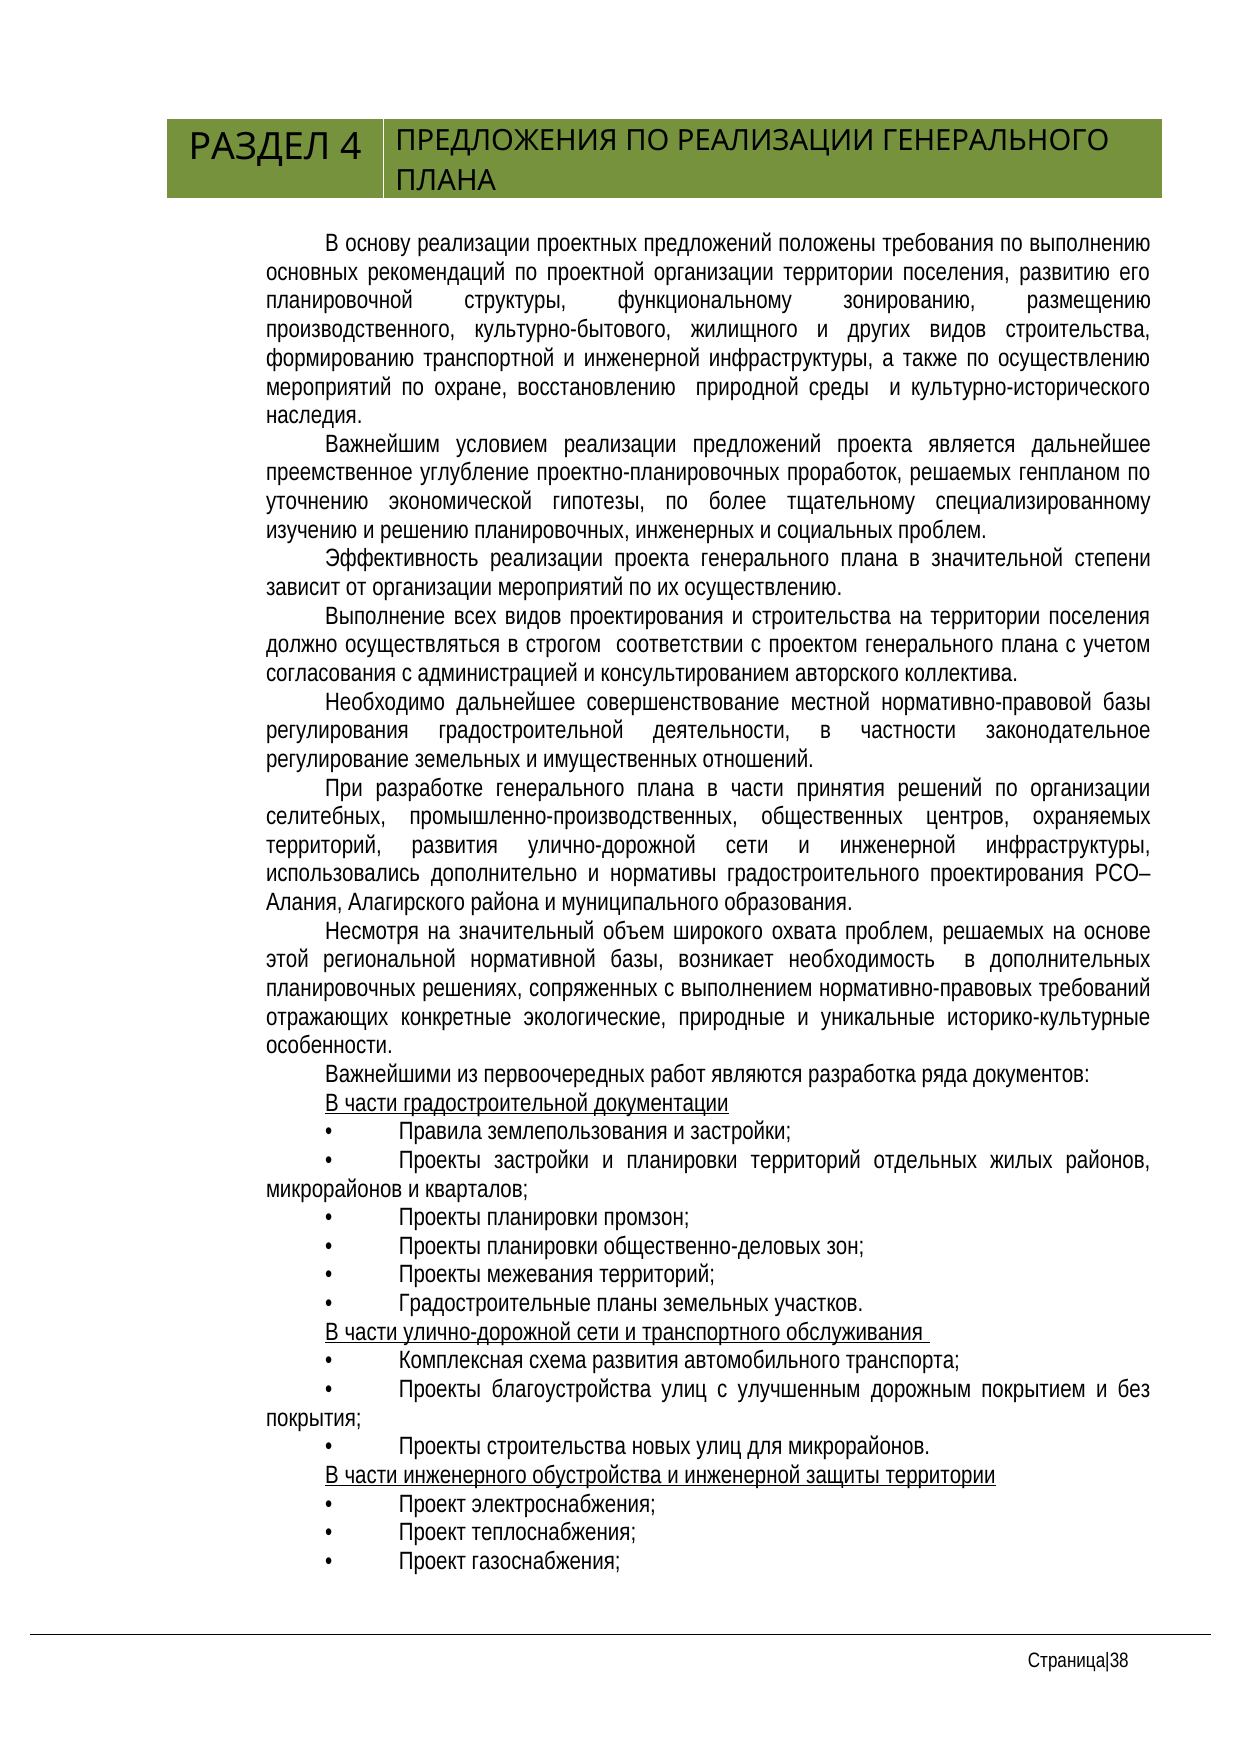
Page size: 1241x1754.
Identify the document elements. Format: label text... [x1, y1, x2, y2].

text При разработке генерального плана в части принятия решений по организации селитебных, промышленно-производственных, общественных центров, охраняемых территорий, развития улично-дорожной сети и инженерной инфраструктуры, использовались дополнительно и нормативы градостроительного проектирования РСО–Алания, Алагирского района и муниципального образования. [266, 772, 1152, 916]
text • Проекты межевания территорий; [266, 1259, 1152, 1288]
text • Градостроительные планы земельных участков. [266, 1288, 1152, 1317]
text • Проект электроснабжения; [266, 1489, 1152, 1517]
text • Проекты планировки промзон; [266, 1202, 1152, 1231]
text • Проекты благоустройства улиц с улучшенным дорожным покрытием и без покрытия; [266, 1374, 1152, 1431]
text • Проект теплоснабжения; [266, 1517, 1152, 1546]
text Необходимо дальнейшее совершенствование местной нормативно-правовой базы регулирования градостроительной деятельности, в частности законодательное регулирование земельных и имущественных отношений. [266, 687, 1152, 772]
table_header РАЗДЕЛ 4 [167, 119, 383, 198]
text В части инженерного обустройства и инженерной защиты территории [266, 1460, 1152, 1489]
text Выполнение всех видов проектирования и строительства на территории поселения должно осуществляться в строгом соответствии с проектом генерального плана с учетом согласования с администрацией и консультированием авторского коллектива. [266, 601, 1152, 687]
text • Проекты строительства новых улиц для микрорайонов. [266, 1431, 1152, 1460]
text • Проекты планировки общественно-деловых зон; [266, 1231, 1152, 1259]
text В основу реализации проектных предложений положены требования по выполнению основных рекомендаций по проектной организации территории поселения, развитию его планировочной структуры, функциональному зонированию, размещению производственного, культурно-бытового, жилищного и других видов строительства, формированию транспортной и инженерной инфраструктуры, а также по осуществлению мероприятий по охране, восстановлению природной среды и культурно-исторического наследия. [266, 228, 1152, 429]
text Несмотря на значительный объем широкого охвата проблем, решаемых на основе этой региональной нормативной базы, возникает необходимость в дополнительных планировочных решениях, сопряженных с выполнением нормативно-правовых требований отражающих конкретные экологические, природные и уникальные историко-культурные особенности. [266, 916, 1152, 1059]
text Важнейшими из первоочередных работ являются разработка ряда документов: [266, 1059, 1152, 1088]
text Эффективность реализации проекта генерального плана в значительной степени зависит от организации мероприятий по их осуществлению. [266, 543, 1152, 601]
text • Проект газоснабжения; [266, 1546, 1152, 1574]
text В части улично-дорожной сети и транспортного обслуживания [266, 1317, 1152, 1345]
table_header ПРЕДЛОЖЕНИЯ ПО РЕАЛИЗАЦИИ ГЕНЕРАЛЬНОГО ПЛАНА [384, 119, 1162, 198]
text • Проекты застройки и планировки территорий отдельных жилых районов, микрорайонов и кварталов; [266, 1145, 1152, 1202]
text Важнейшим условием реализации предложений проекта является дальнейшее преемственное углубление проектно-планировочных проработок, решаемых генпланом по уточнению экономической гипотезы, по более тщательному специализированному изучению и решению планировочных, инженерных и социальных проблем. [266, 429, 1152, 543]
text В части градостроительной документации [266, 1088, 1152, 1116]
text • Правила землепользования и застройки; [266, 1116, 1152, 1145]
text • Комплексная схема развития автомобильного транспорта; [266, 1345, 1152, 1374]
